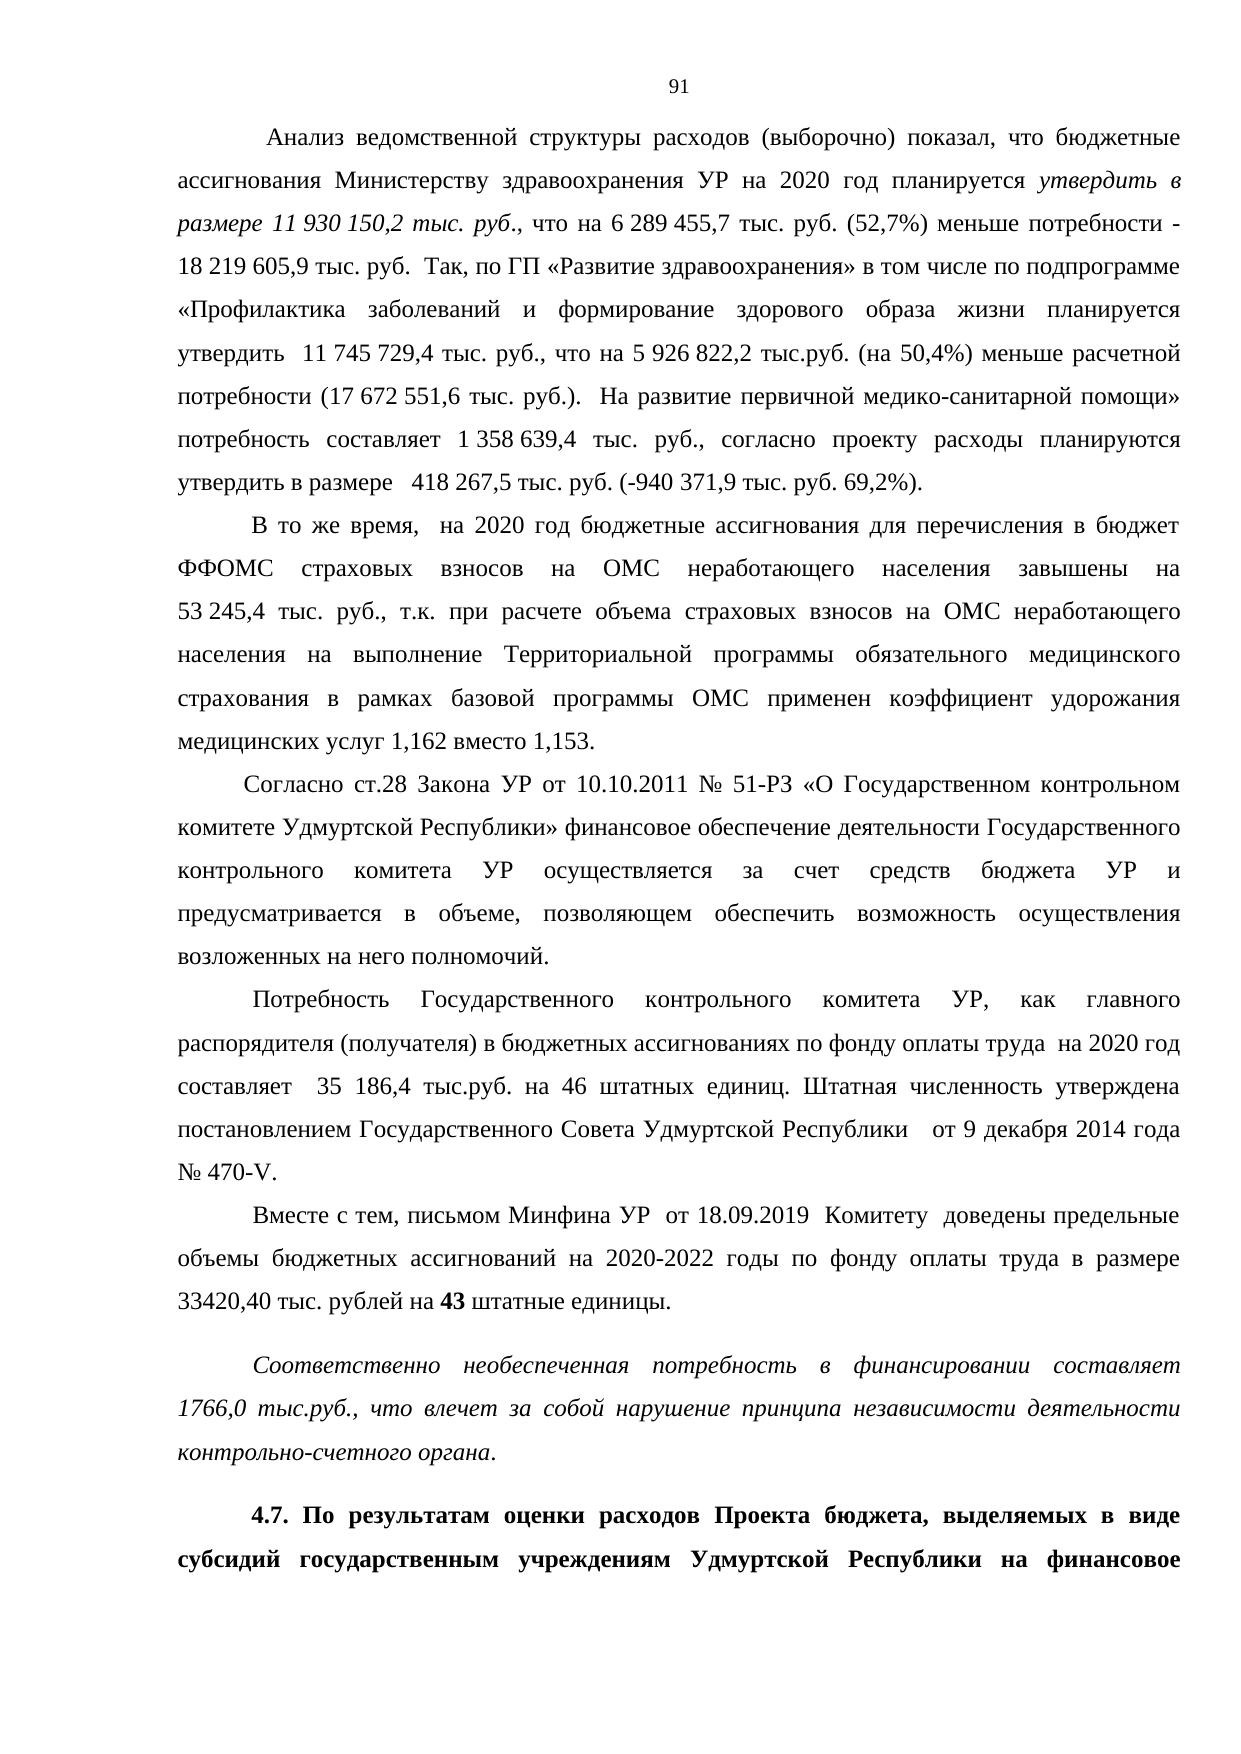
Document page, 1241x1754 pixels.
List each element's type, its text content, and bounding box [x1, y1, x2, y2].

text Соответственно необеспеченная потребность в финансировании составляет 1766,0 тыс.руб., что влечет за собой нарушение принципа независимости деятельности контрольно-счетного органа. [177, 1350, 1181, 1465]
text Потребность Государственного контрольного комитета УР, как главного распорядителя (получателя) в бюджетных ассигнованиях по фонду оплаты труда на 2020 год составляет 35 186,4 тыс.руб. на 46 штатных единиц. Штатная численность утверждена постановлением Государственного Совета Удмуртской Республики от 9 декабря 2014 года № 470-V. [177, 984, 1181, 1186]
text Согласно ст.28 Закона УР от 10.10.2011 № 51-РЗ «О Государственном контрольном комитете Удмуртской Республики» финансовое обеспечение деятельности Государственного контрольного комитета УР осуществляется за счет средств бюджета УР и предусматривается в объеме, позволяющем обеспечить возможность осуществления возложенных на него полномочий. [177, 769, 1181, 970]
text Анализ ведомственной структуры расходов (выборочно) показал, что бюджетные ассигнования Министерству здравоохранения УР на 2020 год планируется утвердить в размере 11 930 150,2 тыс. руб., что на 6 289 455,7 тыс. руб. (52,7%) меньше потребности - 18 219 605,9 тыс. руб. Так, по ГП «Развитие здравоохранения» в том числе по подпрограмме «Профилактика заболеваний и формирование здорового образа жизни планируется утвердить 11 745 729,4 тыс. руб., что на 5 926 822,2 тыс.руб. (на 50,4%) меньше расчетной потребности (17 672 551,6 тыс. руб.). На развитие первичной медико-санитарной помощи» потребность составляет 1 358 639,4 тыс. руб., согласно проекту расходы планируются утвердить в размере 418 267,5 тыс. руб. (-940 371,9 тыс. руб. 69,2%). [177, 122, 1181, 496]
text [177, 1501, 1181, 1572]
text Вместе с тем, письмом Минфина УР от 18.09.2019 Комитету доведены предельные объемы бюджетных ассигнований на 2020-2022 годы по фонду оплаты труда в размере 33420,40 тыс. рублей на 43 штатные единицы. [177, 1200, 1181, 1315]
text В то же время, на 2020 год бюджетные ассигнования для перечисления в бюджет ФФОМС страховых взносов на ОМС неработающего населения завышены на 53 245,4 тыс. руб., т.к. при расчете объема страховых взносов на ОМС неработающего населения на выполнение Территориальной программы обязательного медицинского страхования в рамках базовой программы ОМС применен коэффициент удорожания медицинских услуг 1,162 вместо 1,153. [177, 510, 1181, 754]
